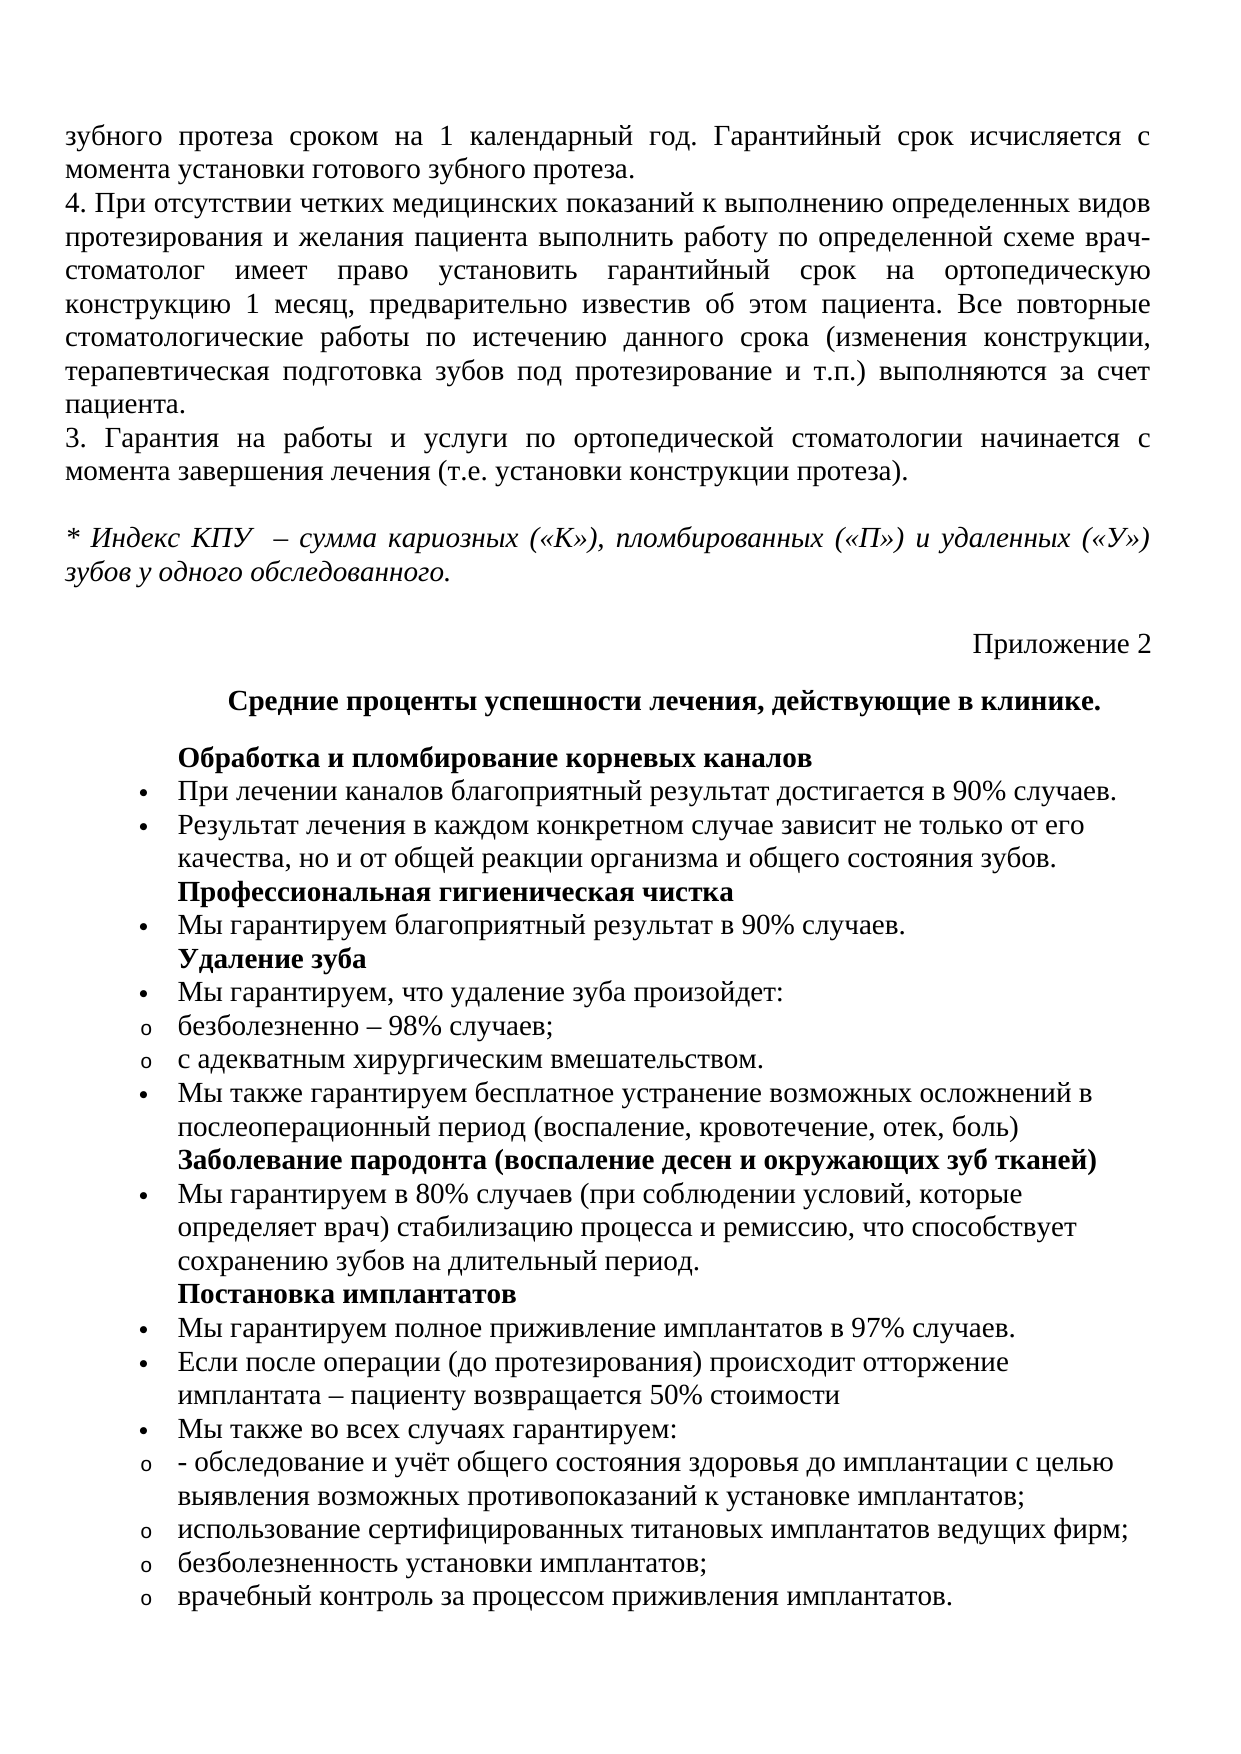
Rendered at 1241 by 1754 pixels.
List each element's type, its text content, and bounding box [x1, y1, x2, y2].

subtitle Заболевание пародонта (воспаление десен и окружающих зуб тканей) [177, 1142, 1152, 1176]
list Мы также гарантируем бесплатное устранение возможных осложнений в послеоперационный период (воспаление, кровотечение, отек, боль) [140, 1075, 1152, 1142]
list с адекватным хирургическим вмешательством. [140, 1042, 1152, 1075]
subtitle Профессиональная гигиеническая чистка [177, 874, 1152, 907]
list - обследование и учёт общего состояния здоровья до имплантации с целью выявления возможных противопоказаний к установке имплантатов; [140, 1444, 1152, 1511]
list безболезненно – 98% случаев; [140, 1008, 1152, 1042]
text Постановка имплантатов [177, 1276, 1152, 1310]
list Мы гарантируем, что удаление зуба произойдет: [140, 974, 1152, 1008]
list При лечении каналов благоприятный результат достигается в 90% случаев. [140, 773, 1152, 807]
text Приложение 2 [177, 626, 1152, 659]
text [65, 118, 1152, 185]
text 3. Гарантия на работы и услуги по ортопедической стоматологии начинается с момента завершения лечения (т.е. установки конструкции протеза). [65, 420, 1152, 487]
list Мы гарантируем в 80% случаев (при соблюдении условий, которые определяет врач) стабилизацию процесса и ремиссию, что способствует сохранению зубов на длительный период. [140, 1176, 1152, 1276]
subtitle Удаление зуба [177, 941, 1152, 974]
text * Индекс КПУ – сумма кариозных («К»), пломбированных («П») и удаленных («У») зубов у одного обследованного. [65, 521, 1152, 588]
subtitle Обработка и пломбирование корневых каналов [177, 740, 1152, 773]
list использование сертифицированных титановых имплантатов ведущих фирм; [140, 1511, 1152, 1545]
list Мы гарантируем полное приживление имплантатов в 97% случаев. [140, 1310, 1152, 1344]
list безболезненность установки имплантатов; [140, 1545, 1152, 1578]
text 4. При отсутствии четких медицинских показаний к выполнению определенных видов протезирования и желания пациента выполнить работу по определенной схеме врач-стоматолог имеет право установить гарантийный срок на ортопедическую конструкцию 1 месяц, предварительно известив об этом пациента. Все повторные стоматологические работы по истечению данного срока (изменения конструкции, терапевтическая подготовка зубов под протезирование и т.п.) выполняются за счет пациента. [65, 185, 1152, 420]
list Результат лечения в каждом конкретном случае зависит не только от его качества, но и от общей реакции организма и общего состояния зубов. [140, 807, 1152, 874]
list Мы также во всех случаях гарантируем: [140, 1411, 1152, 1444]
list врачебный контроль за процессом приживления имплантатов. [140, 1578, 1152, 1612]
subtitle Средние проценты успешности лечения, действующие в клинике. [177, 683, 1152, 716]
list Мы гарантируем благоприятный результат в 90% случаев. [140, 907, 1152, 941]
list Если после операции (до протезирования) происходит отторжение имплантата – пациенту возвращается 50% стоимости [140, 1344, 1152, 1411]
